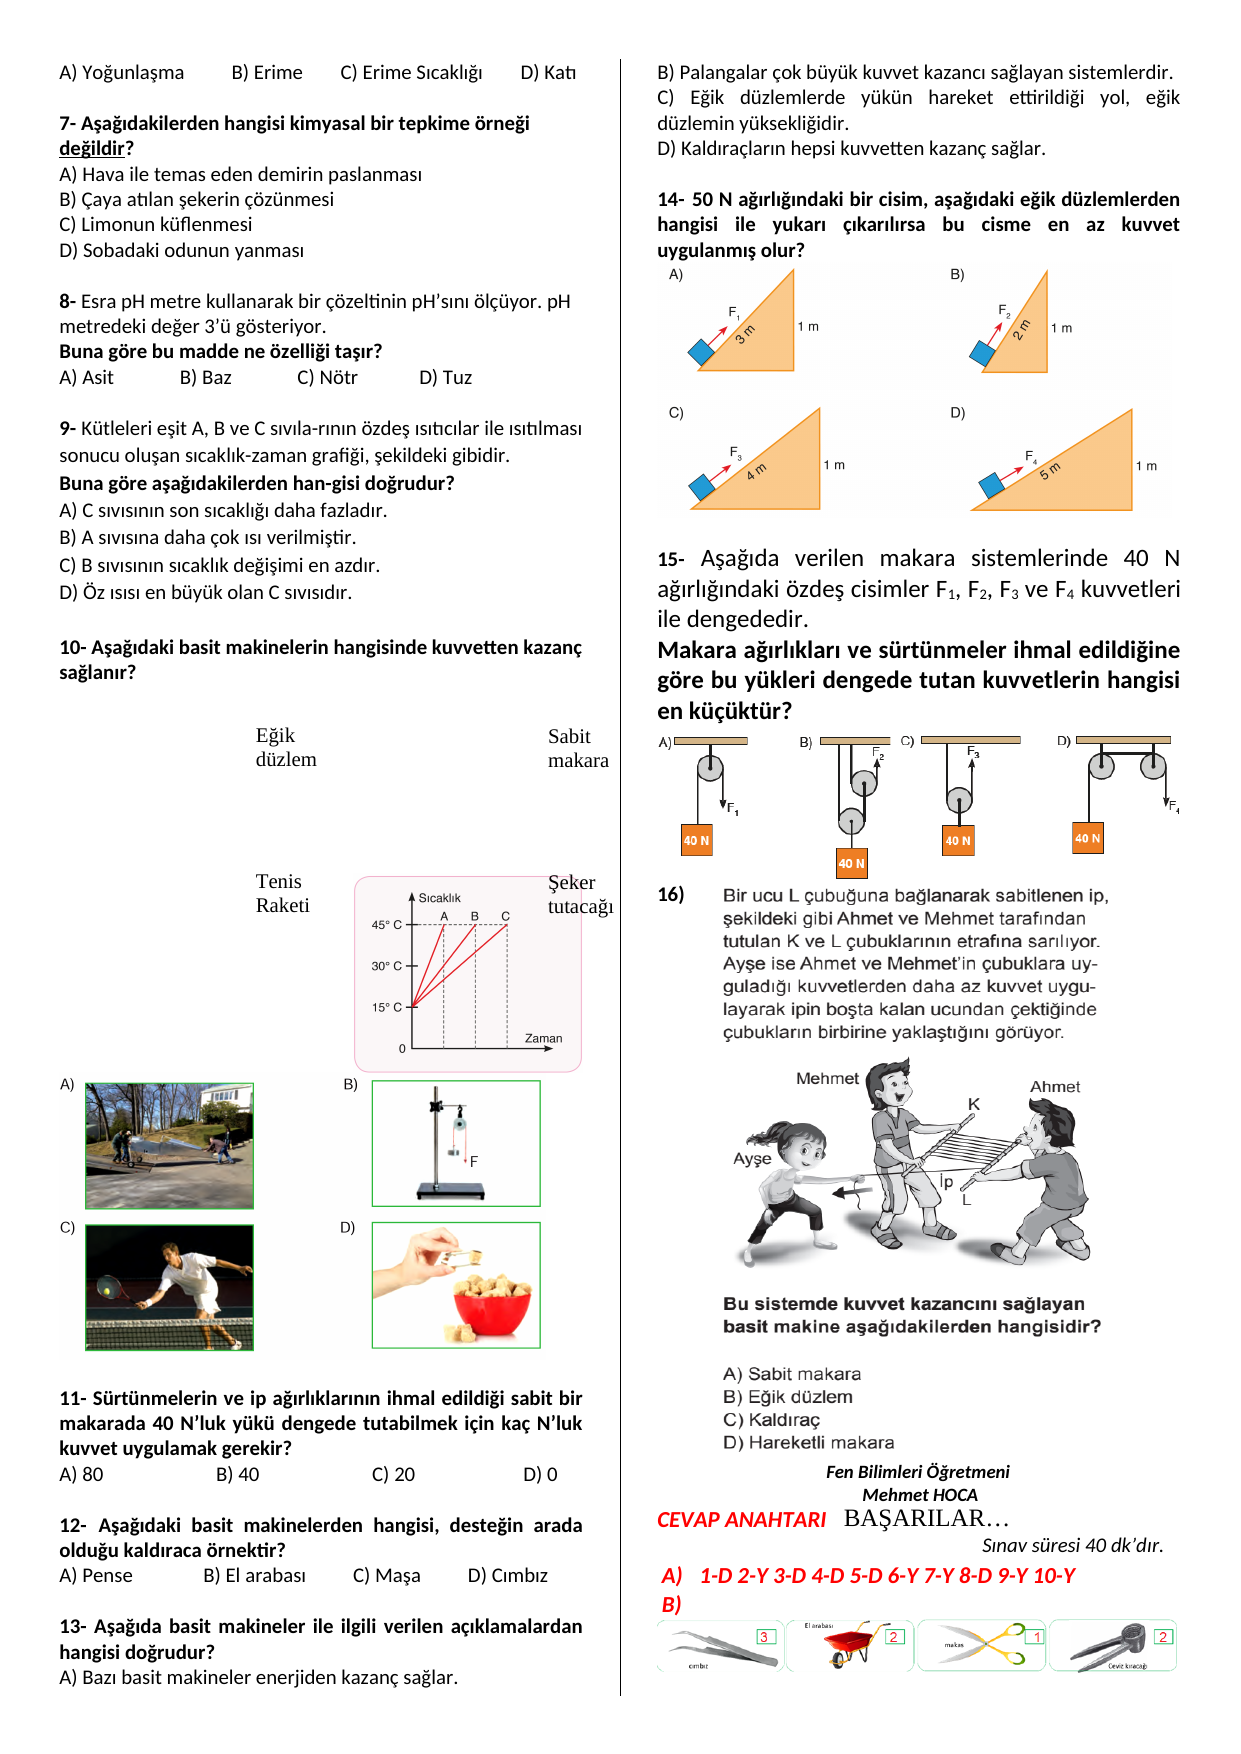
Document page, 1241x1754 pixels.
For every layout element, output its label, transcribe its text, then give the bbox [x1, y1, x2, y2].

text 13- Aşağıda basit makineler ile ilgili verilen açıklamalardan hangisi doğrudur? [59, 1613, 583, 1664]
text 8- Esra pH metre kullanarak bir çözeltinin pH’sını ölçüyor. pH metredeki değer 3’ü gösteriyor. [59, 288, 583, 339]
text A) Bazı basit makineler enerjiden kazanç sağlar. [59, 1664, 583, 1690]
list 1-D 2-Y 3-D 4-D 5-D 6-Y 7-Y 8-D 9-Y 10-Y [662, 1562, 1181, 1590]
text 10- Aşağıdaki basit makinelerin hangisinde kuvvetten kazanç sağlanır? [59, 634, 583, 685]
text 11- Sürtünmelerin ve ip ağırlıklarının ihmal edildiği sabit bir makarada 40 N’luk yükü dengede tutabilmek için kaç N’luk kuvvet uygulamak gerekir? [59, 1385, 583, 1461]
text C) B sıvısının sıcaklık değişimi en azdır. [59, 552, 583, 577]
text A) Asit B) Baz C) Nötr D) Tuz [59, 364, 583, 389]
text 16) [657, 881, 1181, 907]
text 7- Aşağıdakilerden hangisi kimyasal bir tepkime örneği değildir? [59, 110, 583, 161]
text 14- 50 N ağırlığındaki bir cisim, aşağıdaki eğik düzlemlerden hangisi ile yukarı çıkarılırsa bu cisme en az kuvvet uygulanmış olur? [657, 186, 1181, 262]
picture [709, 883, 1116, 1459]
text Fen Bilimleri Öğretmeni [657, 1460, 1181, 1483]
text A) Pense B) El arabası C) Maşa D) Cımbız [59, 1563, 583, 1588]
text Mehmet HOCA [657, 1483, 1181, 1506]
text Makara ağırlıkları ve sürtünmeler ihmal edildiğine göre bu yükleri dengede tutan kuvvetlerin hangisi en küçüktür? [657, 634, 1181, 726]
text B) Çaya atılan şekerin çözünmesi [59, 186, 583, 212]
text A) C sıvısının son sıcaklığı daha fazladır. [59, 497, 583, 522]
text D) Öz ısısı en büyük olan C sıvısıdır. [59, 579, 583, 605]
picture [657, 1617, 1182, 1674]
text A) Hava ile temas eden demirin paslanması [59, 161, 583, 186]
text B) A sıvısına daha çok ısı verilmiştir. [59, 524, 583, 550]
text 12- Aşağıdaki basit makinelerden hangisi, desteğin arada olduğu kaldıraca örnektir? [59, 1512, 583, 1563]
text B) Palangalar çok büyük kuvvet kazancı sağlayan sistemlerdir. [657, 59, 1181, 84]
text CEVAP ANAHTARI [657, 1506, 1181, 1534]
text A) 80 B) 40 C) 20 D) 0 [59, 1461, 583, 1486]
text C) Limonun küflenmesi [59, 212, 583, 237]
text D) Sobadaki odunun yanması [59, 237, 583, 262]
text D) Kaldıraçların hepsi kuvvetten kazanç sağlar. [657, 135, 1181, 161]
text A) Yoğunlaşma B) Erime C) Erime Sıcaklığı D) Katı [59, 59, 583, 84]
text 15- Aşağıda verilen makara sistemlerinde 40 N ağırlığındaki özdeş cisimler F1, F2, F3 ve F4 kuvvetleri ile dengededir. [657, 542, 1181, 634]
text Buna göre bu madde ne özelliği taşır? [59, 339, 583, 364]
text 9- Kütleleri eşit A, B ve C sıvıla-rının özdeş ısıtıcılar ile ısıtılması sonucu oluşan sıcaklık-zaman grafiği, şekildeki gibidir. [59, 415, 583, 468]
text C) Eğik düzlemlerde yükün hareket ettirildiği yol, eğik düzlemin yüksekliğidir. [657, 84, 1181, 135]
text Buna göre aşağıdakilerden han-gisi doğrudur? [59, 470, 583, 495]
